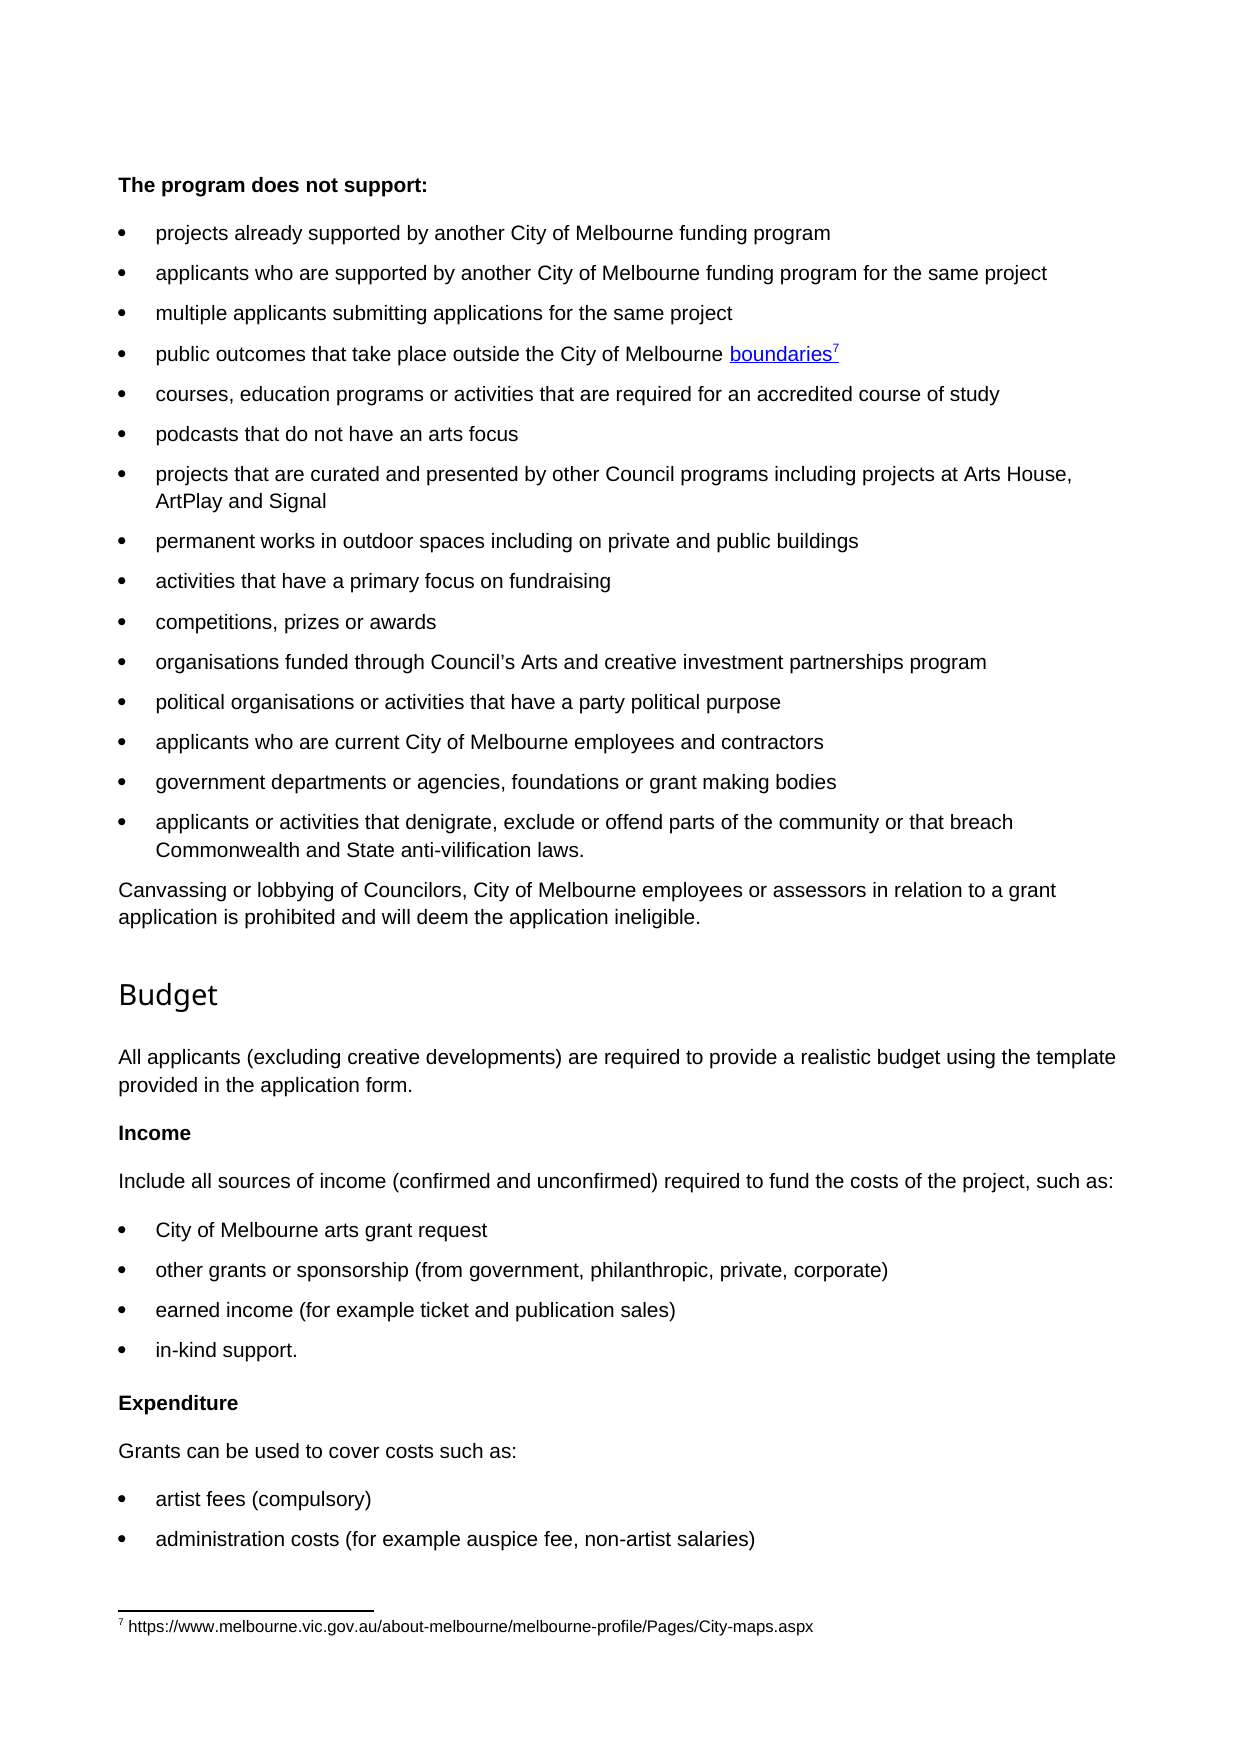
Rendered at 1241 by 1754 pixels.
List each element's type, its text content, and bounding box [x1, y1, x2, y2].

list multiple applicants submitting applications for the same project [118, 301, 1137, 325]
list podcasts that do not have an arts focus [118, 422, 1137, 446]
text The program does not support: [118, 173, 1137, 197]
list public outcomes that take place outside the City of Melbourne boundaries [118, 341, 1137, 365]
list City of Melbourne arts grant request [118, 1217, 1137, 1241]
text Include all sources of income (confirmed and unconfirmed) required to fund the costs of the project, such as: [118, 1169, 1137, 1193]
text Grants can be used to cover costs such as: [118, 1439, 1137, 1463]
list applicants who are supported by another City of Melbourne funding program for the same project [118, 261, 1137, 285]
list courses, education programs or activities that are required for an accredited course of study [118, 381, 1137, 406]
text Canvassing or lobbying of Councilors, City of Melbourne employees or assessors in relation to a grant application is prohibited and will deem the application ineligible. [118, 878, 1137, 929]
list permanent works in outdoor spaces including on private and public buildings [118, 529, 1137, 553]
subtitle Budget [118, 974, 1137, 1014]
list other grants or sponsorship (from government, philanthropic, private, corporate) [118, 1257, 1137, 1282]
text Income [118, 1121, 1137, 1145]
list government departments or agencies, foundations or grant making bodies [118, 770, 1137, 794]
list political organisations or activities that have a party political purpose [118, 690, 1137, 714]
list applicants who are current City of Melbourne employees and contractors [118, 730, 1137, 754]
list competitions, prizes or awards [118, 609, 1137, 633]
list artist fees (compulsory) [118, 1487, 1137, 1511]
list projects that are curated and presented by other Council programs including projects at Arts House, ArtPlay and Signal [118, 462, 1137, 513]
list organisations funded through Council’s Arts and creative investment partnerships program [118, 649, 1137, 674]
text Expenditure [118, 1390, 1137, 1414]
list activities that have a primary focus on fundraising [118, 569, 1137, 593]
list administration costs (for example auspice fee, non-artist salaries) [118, 1527, 1137, 1551]
text All applicants (excluding creative developments) are required to provide a realistic budget using the template provided in the application form. [118, 1045, 1137, 1096]
list projects already supported by another City of Melbourne funding program [118, 221, 1137, 245]
list earned income (for example ticket and publication sales) [118, 1298, 1137, 1322]
list in-kind support. [118, 1338, 1137, 1362]
list applicants or activities that denigrate, exclude or offend parts of the community or that breach Commonwealth and State anti-vilification laws. [118, 810, 1137, 862]
